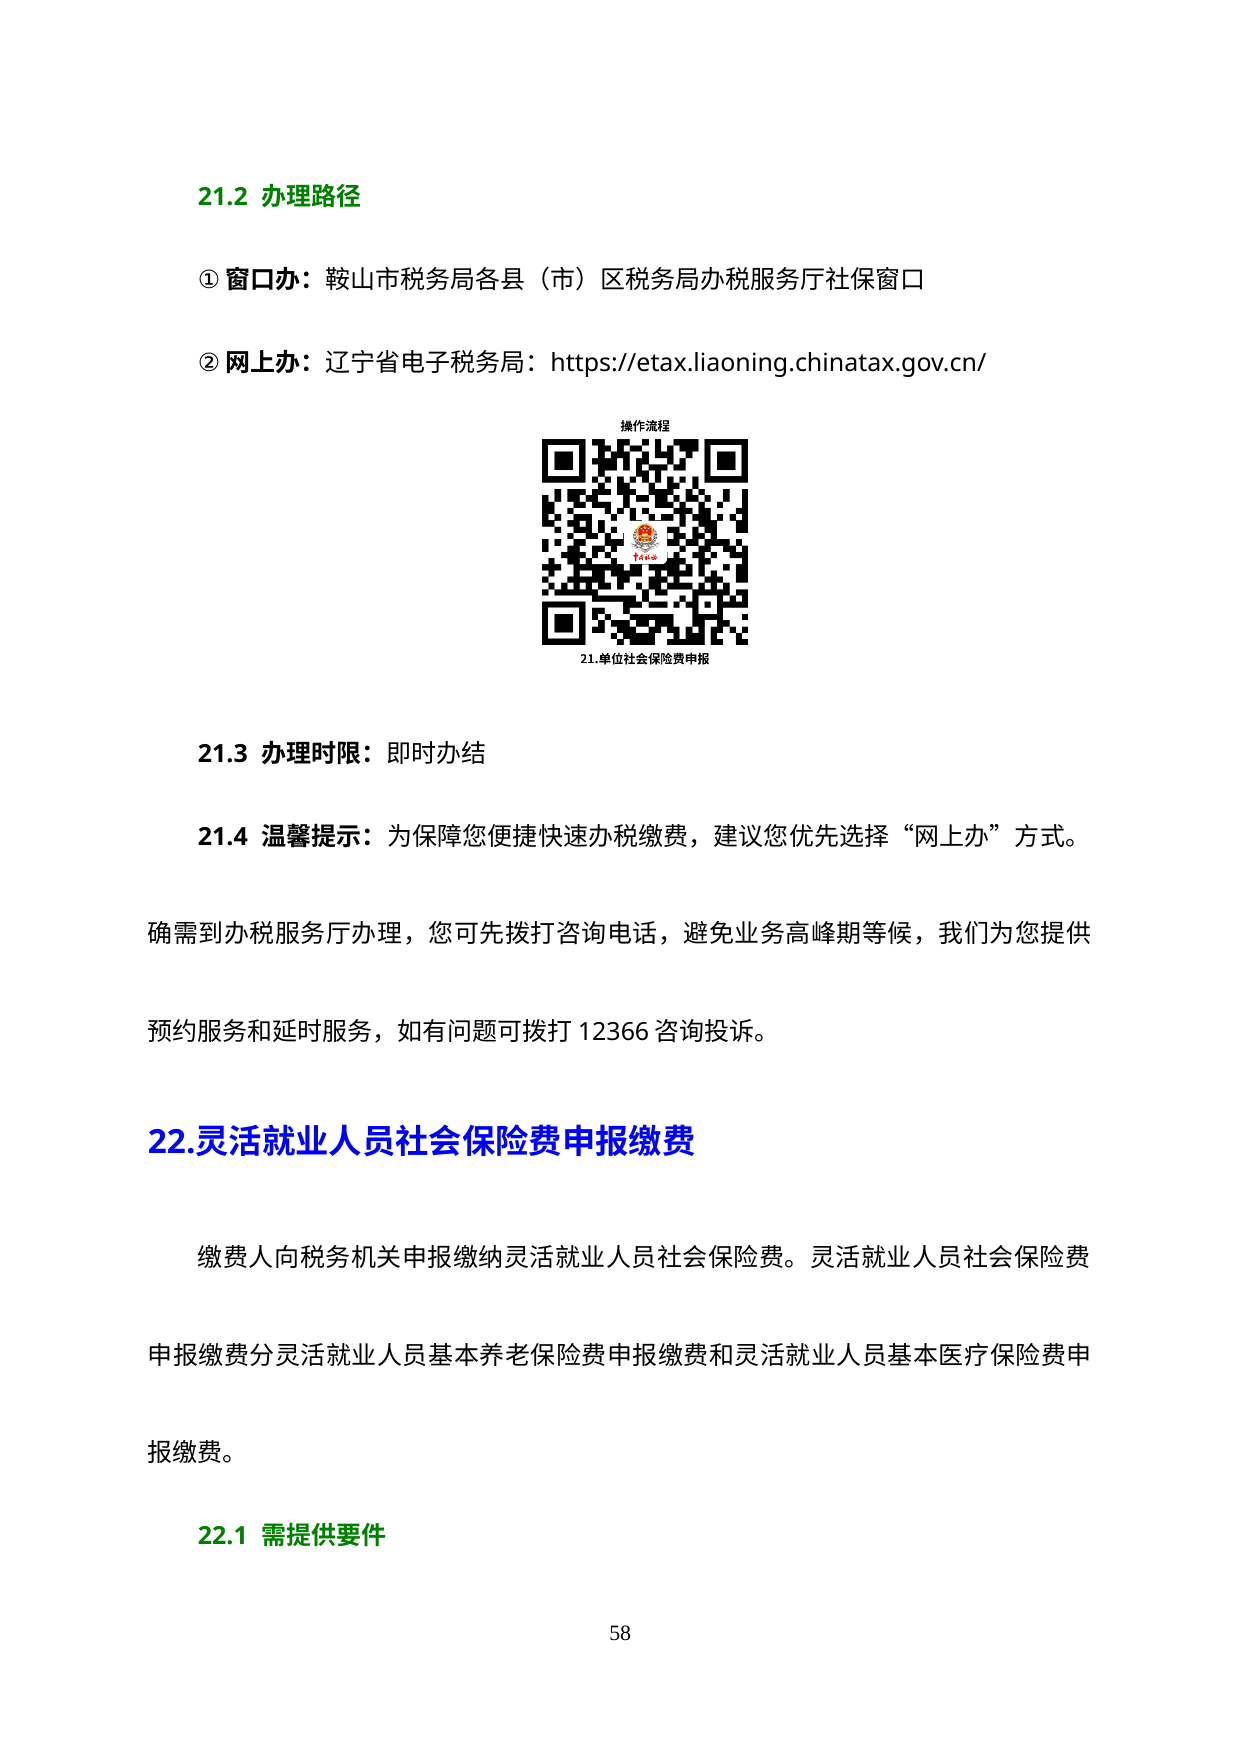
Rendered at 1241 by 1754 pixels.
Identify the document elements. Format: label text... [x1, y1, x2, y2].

text ②网上办：辽宁省电子税务局：https://etax.liaoning.chinatax.gov.cn/ [148, 328, 1092, 393]
text 21.3 办理时限：即时办结 [148, 719, 1092, 784]
picture [514, 411, 776, 673]
text 21.4 温馨提示：为保障您便捷快速办税缴费，建议您优先选择“网上办”方式。确需到办税服务厅办理，您可先拨打咨询电话，避免业务高峰期等候，我们为您提供预约服务和延时服务，如有问题可拨打12366咨询投诉。 [148, 802, 1092, 1062]
text 21.2 办理路径 [148, 162, 1092, 227]
text ①窗口办：鞍山市税务局各县（市）区税务局办税服务厅社保窗口 [148, 245, 1092, 310]
text 22.1 需提供要件 [148, 1501, 1092, 1566]
text 缴费人向税务机关申报缴纳灵活就业人员社会保险费。灵活就业人员社会保险费申报缴费分灵活就业人员基本养老保险费申报缴费和灵活就业人员基本医疗保险费申报缴费。 [148, 1223, 1092, 1483]
subtitle 22.灵活就业人员社会保险费申报缴费 [148, 1107, 1092, 1172]
